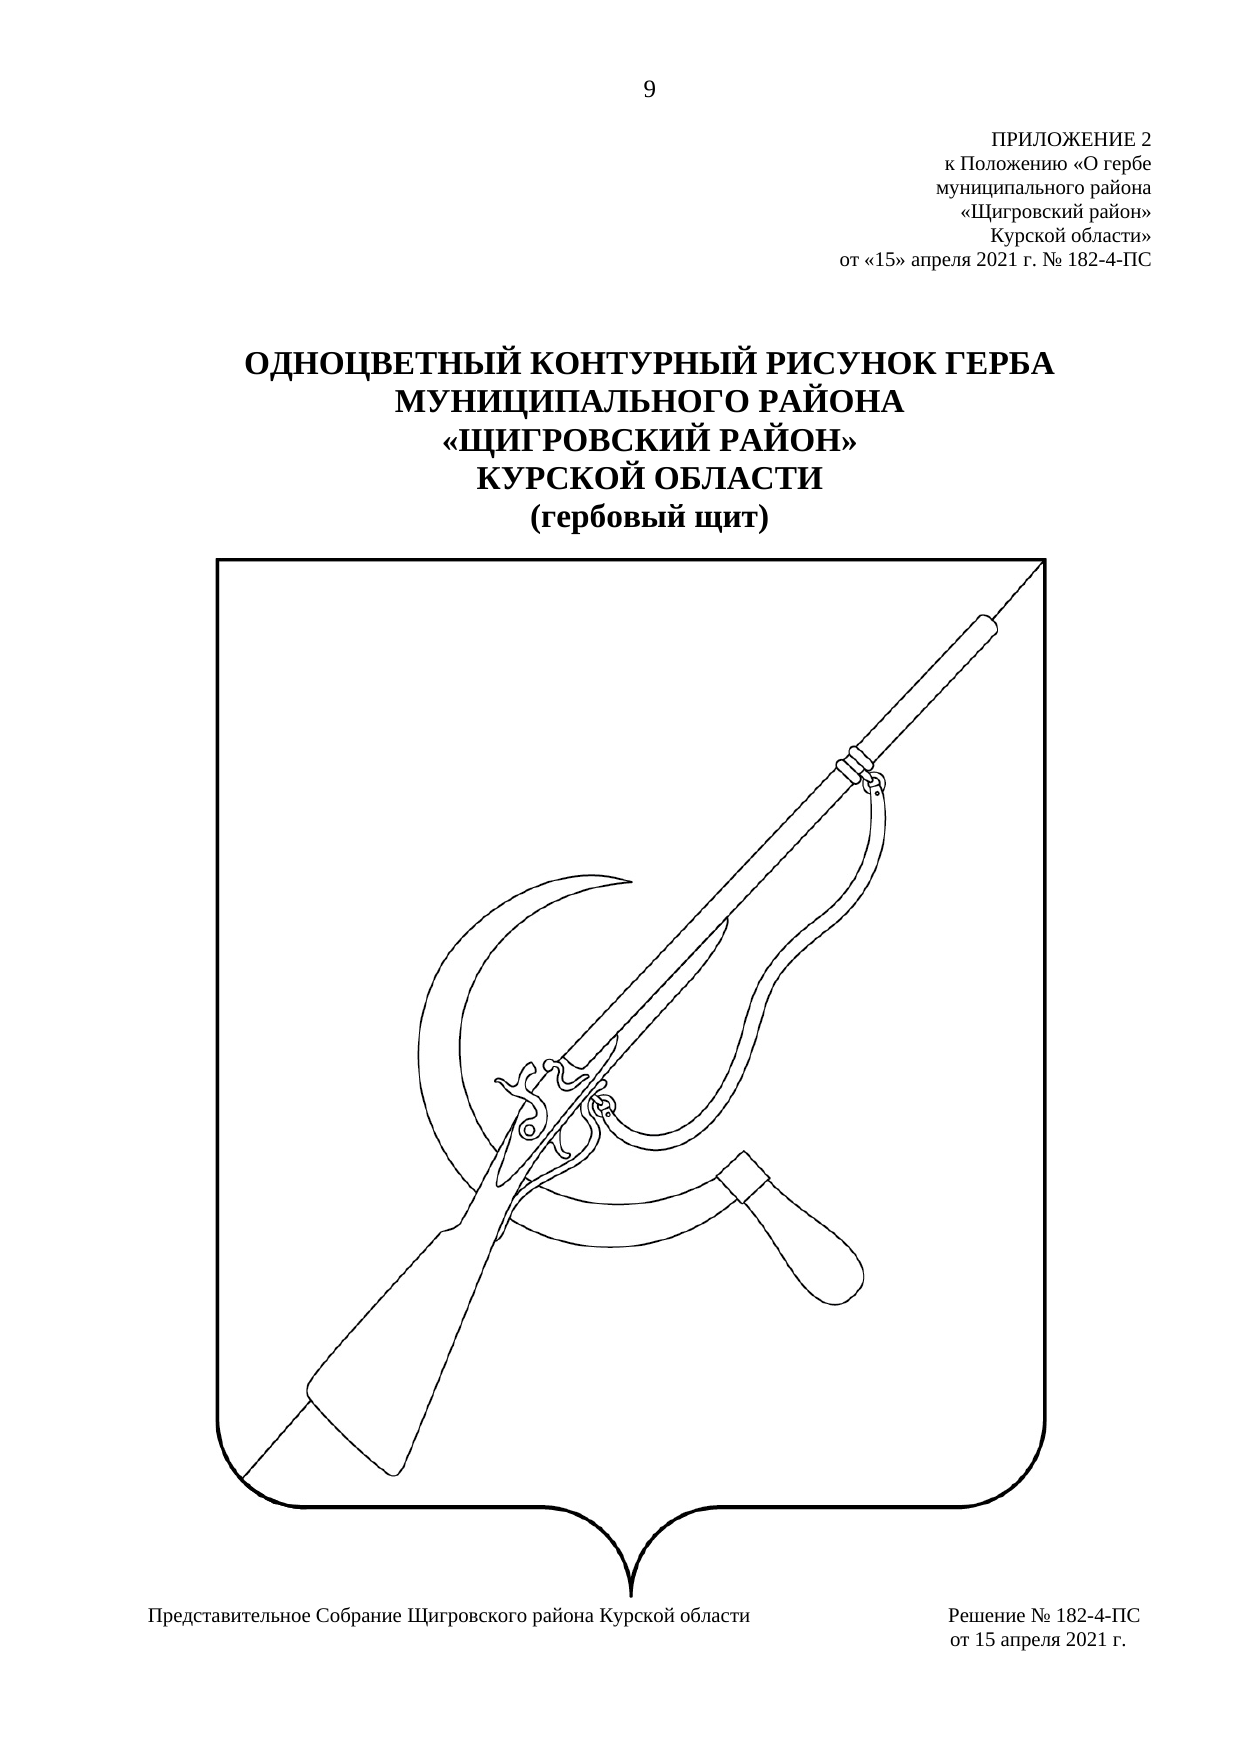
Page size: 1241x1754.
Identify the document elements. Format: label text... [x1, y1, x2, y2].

text МУНИЦИПАЛЬНОГО РАЙОНА [148, 382, 1152, 420]
text ПРИЛОЖЕНИЕ 2 [129, 127, 1152, 151]
text «Щигровский район» [148, 199, 1152, 223]
text ОДНОЦВЕТНЫЙ КОНТУРНЫЙ РИСУНОК ГЕРБА [148, 343, 1152, 382]
text к Положению «О гербе [148, 151, 1152, 175]
text Курской области» [148, 223, 1152, 247]
picture [215, 559, 1047, 1598]
text муниципального района [148, 175, 1152, 199]
text от «15» апреля 2021 г. № 182-4-ПС [148, 247, 1152, 271]
text КУРСКОЙ ОБЛАСТИ [148, 458, 1152, 497]
text «ЩИГРОВСКИЙ РАЙОН» [148, 420, 1152, 458]
text (гербовый щит) [148, 497, 1152, 559]
